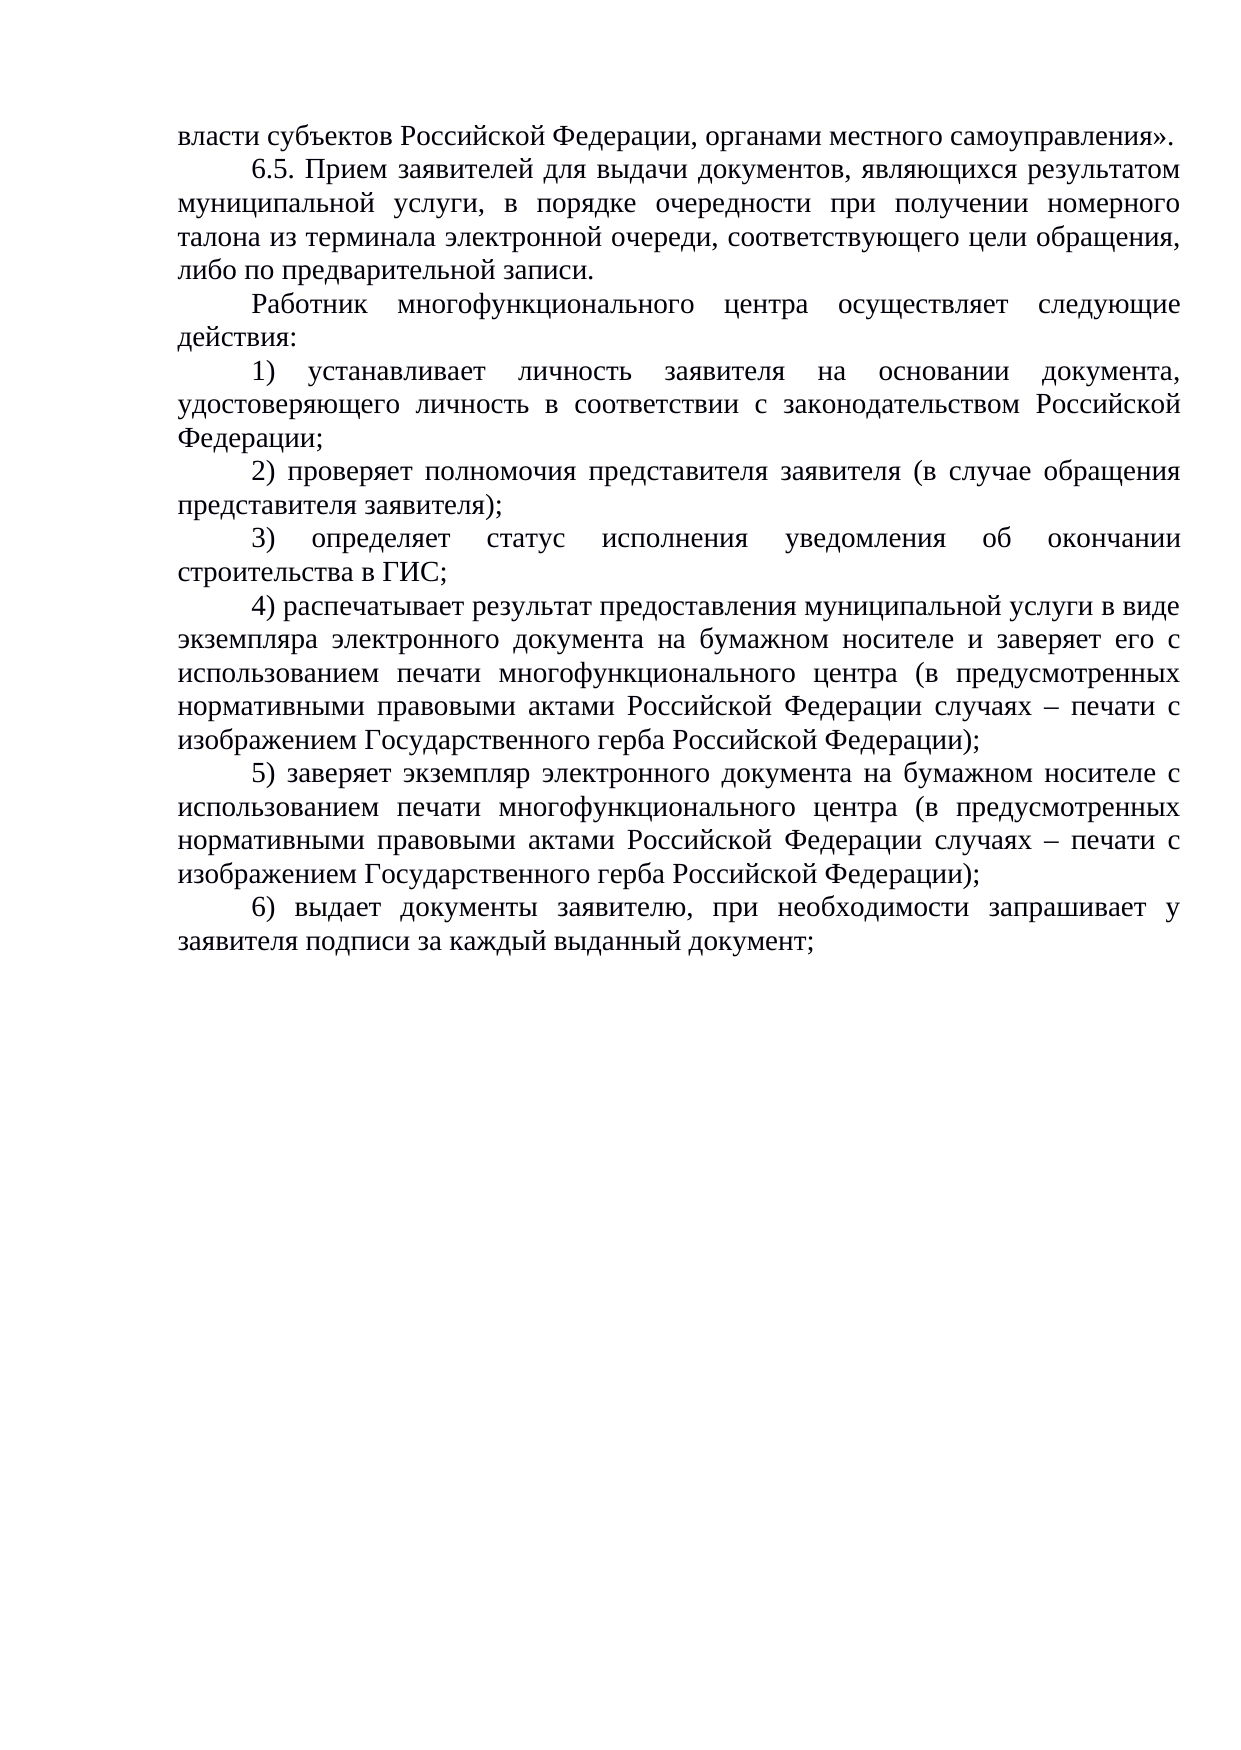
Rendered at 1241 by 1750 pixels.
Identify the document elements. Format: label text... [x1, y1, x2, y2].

text 3) определяет статус исполнения уведомления об окончании строительства в ГИС; [177, 521, 1181, 588]
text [177, 118, 1181, 152]
text 4) распечатывает результат предоставления муниципальной услуги в виде экземпляра электронного документа на бумажном носителе и заверяет его с использованием печати многофункционального центра (в предусмотренных нормативными правовыми актами Российской Федерации случаях – печати с изображением Государственного герба Российской Федерации); [177, 588, 1181, 755]
text Работник многофункционального центра осуществляет следующие действия: [177, 286, 1181, 353]
text 2) проверяет полномочия представителя заявителя (в случае обращения представителя заявителя); [177, 453, 1181, 521]
text 6) выдает документы заявителю, при необходимости запрашивает у заявителя подписи за каждый выданный документ; [177, 889, 1181, 957]
text 1) устанавливает личность заявителя на основании документа, удостоверяющего личность в соответствии с законодательством Российской Федерации; [177, 353, 1181, 453]
text 5) заверяет экземпляр электронного документа на бумажном носителе с использованием печати многофункционального центра (в предусмотренных нормативными правовыми актами Российской Федерации случаях – печати с изображением Государственного герба Российской Федерации); [177, 755, 1181, 889]
text 6.5. Прием заявителей для выдачи документов, являющихся результатом муниципальной услуги, в порядке очередности при получении номерного талона из терминала электронной очереди, соответствующего цели обращения, либо по предварительной записи. [177, 152, 1181, 286]
